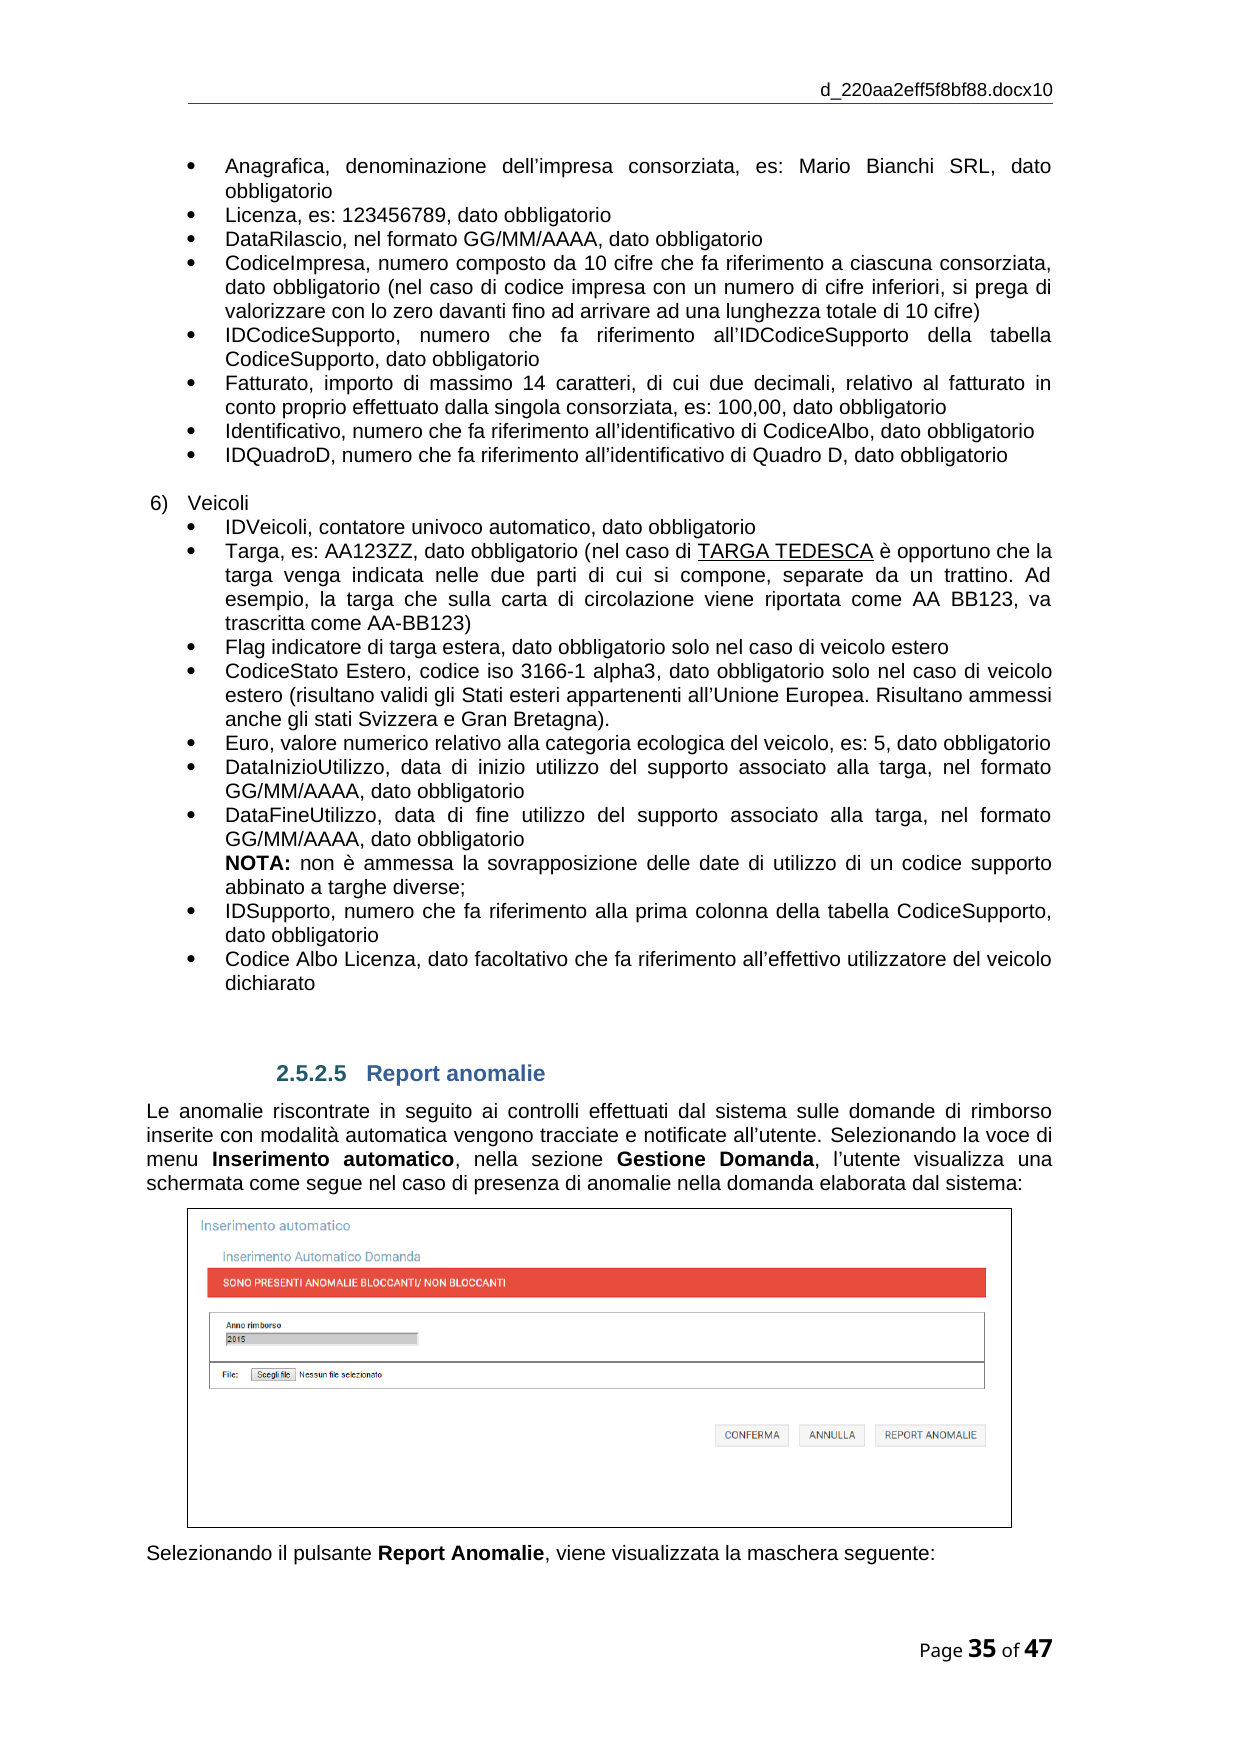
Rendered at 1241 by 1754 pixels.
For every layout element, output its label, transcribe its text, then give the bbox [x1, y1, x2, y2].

list CodiceStato Estero, codice iso 3166-1 alpha3, dato obbligatorio solo nel caso di veicolo estero (risultano validi gli Stati esteri appartenenti all’Unione Europea. Risultano ammessi anche gli stati Svizzera e Gran Bretagna). [187, 659, 1053, 731]
list Flag indicatore di targa estera, dato obbligatorio solo nel caso di veicolo estero [187, 634, 1053, 659]
list IDQuadroD, numero che fa riferimento all’identificativo di Quadro D, dato obbligatorio [187, 443, 1053, 467]
text Le anomalie riscontrate in seguito ai controlli effettuati dal sistema sulle domande di rimborso inserite con modalità automatica vengono tracciate e notificate all’utente. Selezionando la voce di menu Inserimento automatico, nella sezione Gestione Domanda, l’utente visualizza una schermata come segue nel caso di presenza di anomalie nella domanda elaborata dal sistema: [146, 1099, 1053, 1195]
list Veicoli [150, 491, 1053, 514]
subtitle Report anomalie [276, 1060, 1053, 1087]
list Targa, es: AA123ZZ, dato obbligatorio (nel caso di TARGA TEDESCA è opportuno che la targa venga indicata nelle due parti di cui si compone, separate da un trattino. Ad esempio, la targa che sulla carta di circolazione viene riportata come AA BB123, va trascritta come AA-BB123) [187, 539, 1053, 634]
list IDCodiceSupporto, numero che fa riferimento all’IDCodiceSupporto della tabella CodiceSupporto, dato obbligatorio [187, 322, 1053, 371]
list DataRilascio, nel formato GG/MM/AAAA, dato obbligatorio [187, 226, 1053, 251]
picture [188, 1209, 1011, 1519]
list DataInizioUtilizzo, data di inizio utilizzo del supporto associato alla targa, nel formato GG/MM/AAAA, dato obbligatorio [187, 755, 1053, 803]
list Licenza, es: 123456789, dato obbligatorio [187, 202, 1053, 226]
list DataFineUtilizzo, data di fine utilizzo del supporto associato alla targa, nel formato GG/MM/AAAA, dato obbligatorio [187, 803, 1053, 851]
list Codice Albo Licenza, dato facoltativo che fa riferimento all’effettivo utilizzatore del veicolo dichiarato [187, 947, 1053, 995]
list Fatturato, importo di massimo 14 caratteri, di cui due decimali, relativo al fatturato in conto proprio effettuato dalla singola consorziata, es: 100,00, dato obbligatorio [187, 371, 1053, 418]
text Selezionando il pulsante Report Anomalie, viene visualizzata la maschera seguente: [146, 1541, 1053, 1565]
list Euro, valore numerico relativo alla categoria ecologica del veicolo, es: 5, dato obbligatorio [187, 731, 1053, 755]
list Identificativo, numero che fa riferimento all’identificativo di CodiceAlbo, dato obbligatorio [187, 418, 1053, 443]
list NOTA: non è ammessa la sovrapposizione delle date di utilizzo di un codice supporto abbinato a targhe diverse; [225, 851, 1053, 899]
list Anagrafica, denominazione dell’impresa consorziata, es: Mario Bianchi SRL, dato obbligatorio [187, 154, 1053, 202]
list IDVeicoli, contatore univoco automatico, dato obbligatorio [187, 514, 1053, 539]
list CodiceImpresa, numero composto da 10 cifre che fa riferimento a ciascuna consorziata, dato obbligatorio (nel caso di codice impresa con un numero di cifre inferiori, si prega di valorizzare con lo zero davanti fino ad arrivare ad una lunghezza totale di 10 cifre) [187, 251, 1053, 322]
list IDSupporto, numero che fa riferimento alla prima colonna della tabella CodiceSupporto, dato obbligatorio [187, 899, 1053, 947]
